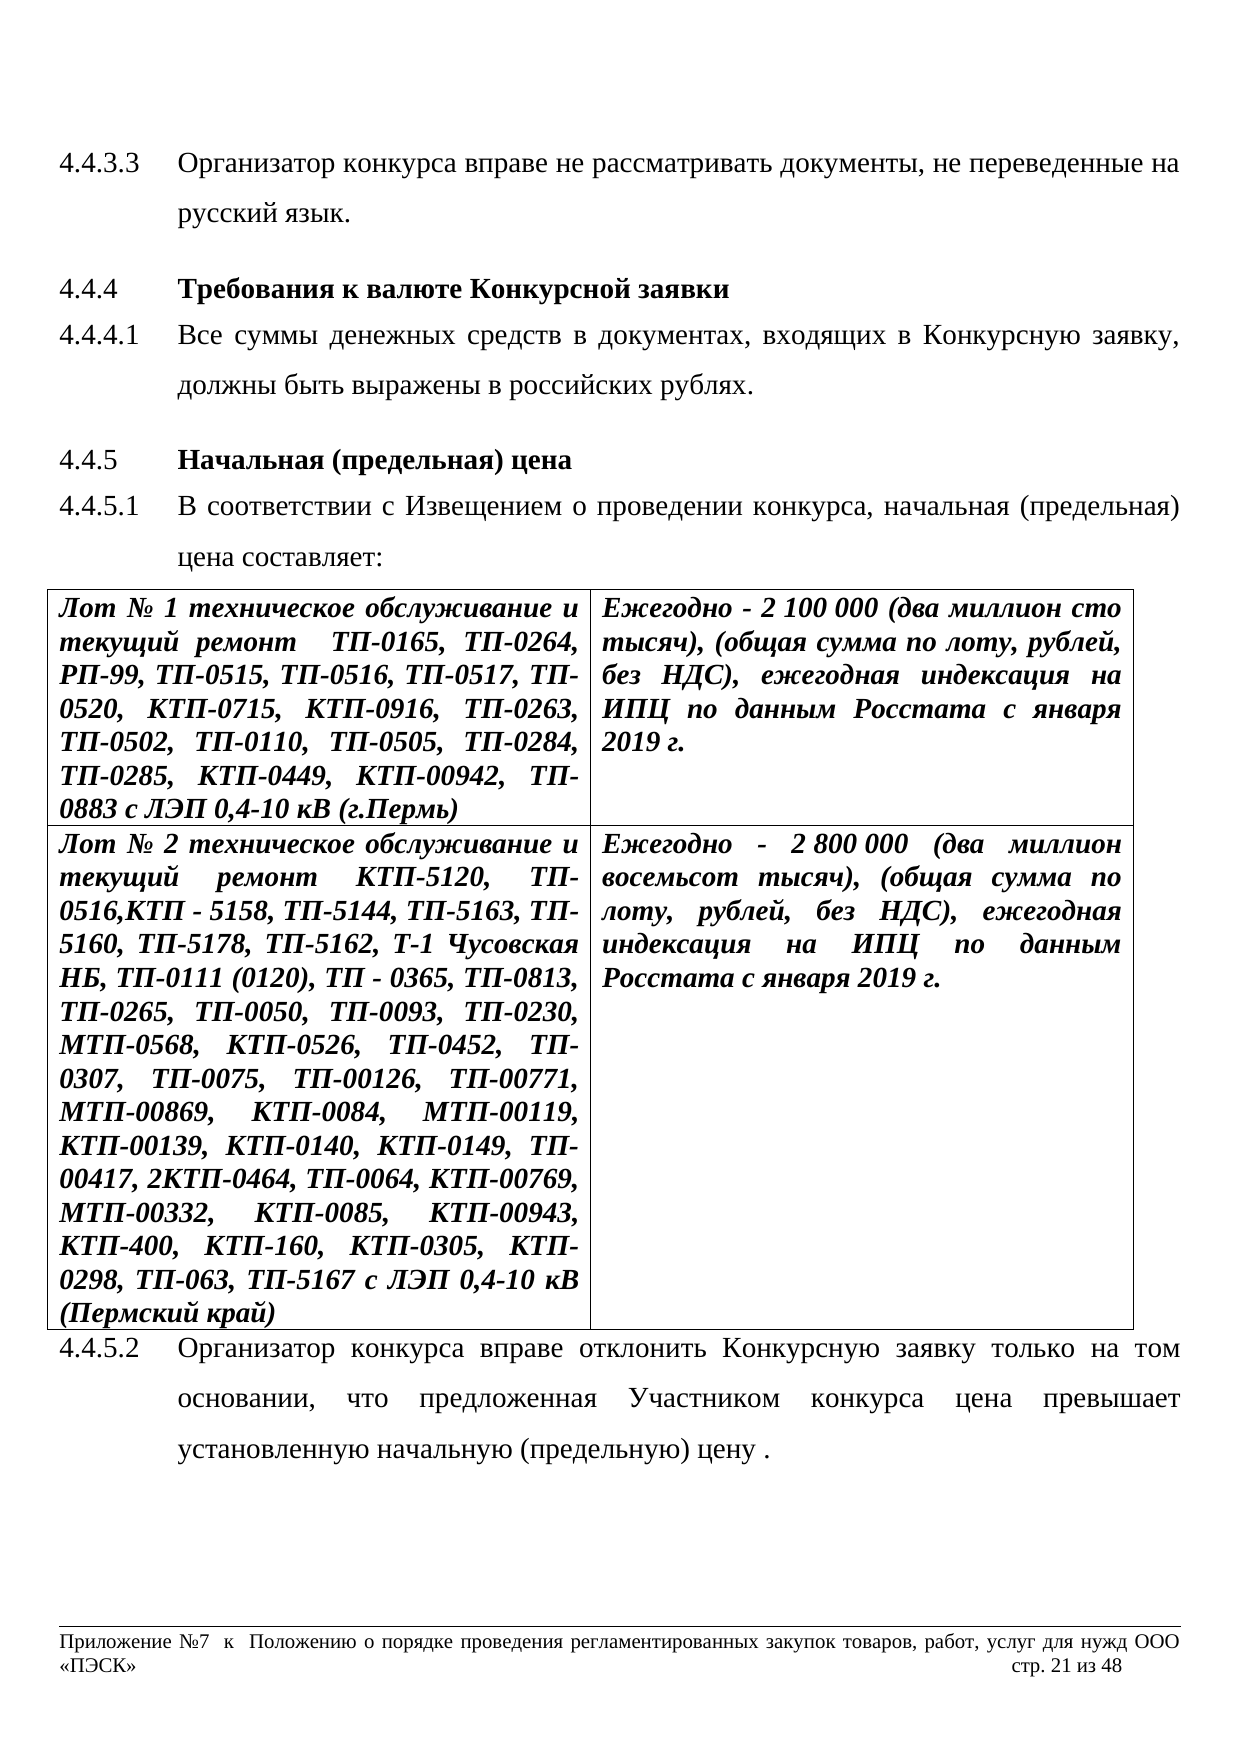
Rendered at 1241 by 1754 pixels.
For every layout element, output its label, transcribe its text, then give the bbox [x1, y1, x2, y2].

table_cell Ежегодно - 2 800 000 (два миллион восемьсот тысяч), (общая сумма по лоту, рублей, без НДС), ежегодная индексация на ИПЦ по данным Росстата с января 2019 г. [591, 826, 1133, 1329]
text Требования к валюте Конкурсной заявки [59, 271, 1181, 304]
table_header Ежегодно - 2 100 000 (два миллион сто тысяч), (общая сумма по лоту, рублей, без НДС), ежегодная индексация на ИПЦ по данным Росстата с января 2019 г. [591, 590, 1133, 825]
text Начальная (предельная) цена [59, 442, 1181, 476]
text Организатор конкурса вправе отклонить Конкурсную заявку только на том основании, что предложенная Участником конкурса цена превышает установленную начальную (предельную) цену . [59, 1330, 1181, 1464]
list Организатор конкурса вправе не рассматривать документы, не переведенные на русский язык. [59, 145, 1181, 229]
table_header Лот № 1 техническое обслуживание и текущий ремонт ТП-0165, ТП-0264, РП-99, ТП-0515, ТП-0516, ТП-0517, ТП-0520, КТП-0715, КТП-0916, ТП-0263, ТП-0502, ТП-0110, ТП-0505, ТП-0284, ТП-0285, КТП-0449, КТП-00942, ТП-0883 с ЛЭП 0,4-10 кВ (г.Пермь) [48, 590, 590, 825]
text Все суммы денежных средств в документах, входящих в Конкурсную заявку, должны быть выражены в российских рублях. [59, 317, 1181, 401]
text В соответствии с Извещением о проведении конкурса, начальная (предельная) цена составляет: [59, 488, 1181, 572]
table_cell Лот № 2 техническое обслуживание и текущий ремонт КТП-5120, ТП-0516,КТП - 5158, ТП-5144, ТП-5163, ТП-5160, ТП-5178, ТП-5162, Т-1 Чусовская НБ, ТП-0111 (0120), ТП - 0365, ТП-0813, ТП-0265, ТП-0050, ТП-0093, ТП-0230, МТП-0568, КТП-0526, ТП-0452, ТП-0307, ТП-0075, ТП-00126, ТП-00771, МТП-00869, КТП-0084, МТП-00119, КТП-00139, КТП-0140, КТП-0149, ТП-00417, 2КТП-0464, ТП-0064, КТП-00769, МТП-00332, КТП-0085, КТП-00943, КТП-400, КТП-160, КТП-0305, КТП-0298, ТП-063, ТП-5167 с ЛЭП 0,4-10 кВ (Пермский край) [48, 826, 590, 1329]
